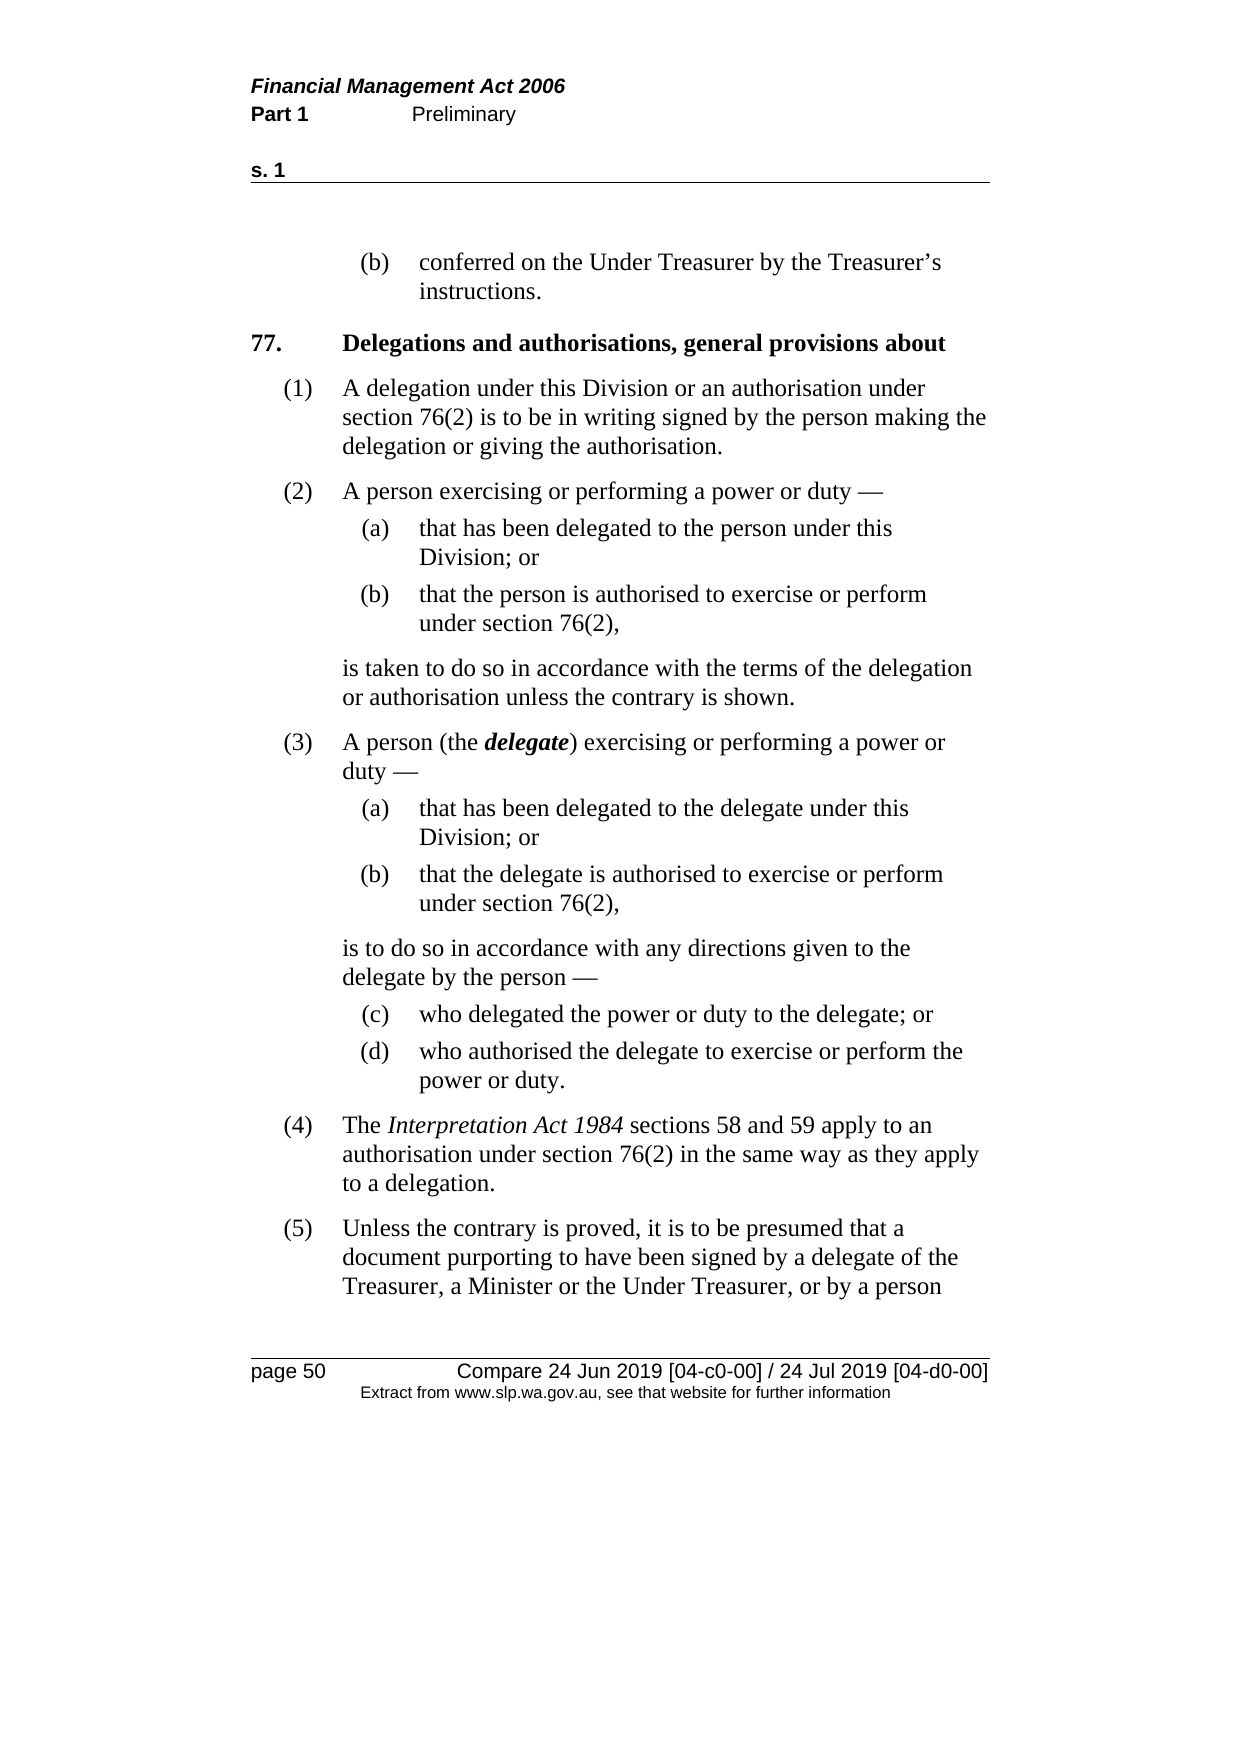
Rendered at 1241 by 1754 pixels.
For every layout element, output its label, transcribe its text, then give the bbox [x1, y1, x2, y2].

subtitle 77. Delegations and authorisations, general provisions about [251, 328, 990, 357]
text (b) that the delegate is authorised to exercise or perform under section 76(2), [251, 859, 990, 917]
text (a) that has been delegated to the person under this Division; or [251, 513, 990, 571]
text (1) A delegation under this Division or an authorisation under section 76(2) is to be in writing signed by the person making the delegation or giving the authorisation. [251, 373, 990, 459]
text (d) who authorised the delegate to exercise or perform the power or duty. [251, 1036, 990, 1094]
text (3) A person (the delegate) exercising or performing a power or duty — [251, 727, 990, 785]
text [251, 1213, 990, 1299]
text (4) The Interpretation Act 1984 sections 58 and 59 apply to an authorisation under section 76(2) in the same way as they apply to a delegation. [251, 1110, 990, 1197]
text (2) A person exercising or performing a power or duty — [251, 476, 990, 505]
text (b) conferred on the Under Treasurer by the Treasurer’s instructions. [251, 247, 990, 305]
text is to do so in accordance with any directions given to the delegate by the person — [251, 933, 990, 991]
text (b) that the person is authorised to exercise or perform under section 76(2), [251, 579, 990, 637]
text (c) who delegated the power or duty to the delegate; or [251, 999, 990, 1028]
text is taken to do so in accordance with the terms of the delegation or authorisation unless the contrary is shown. [251, 653, 990, 711]
text (a) that has been delegated to the delegate under this Division; or [251, 793, 990, 851]
